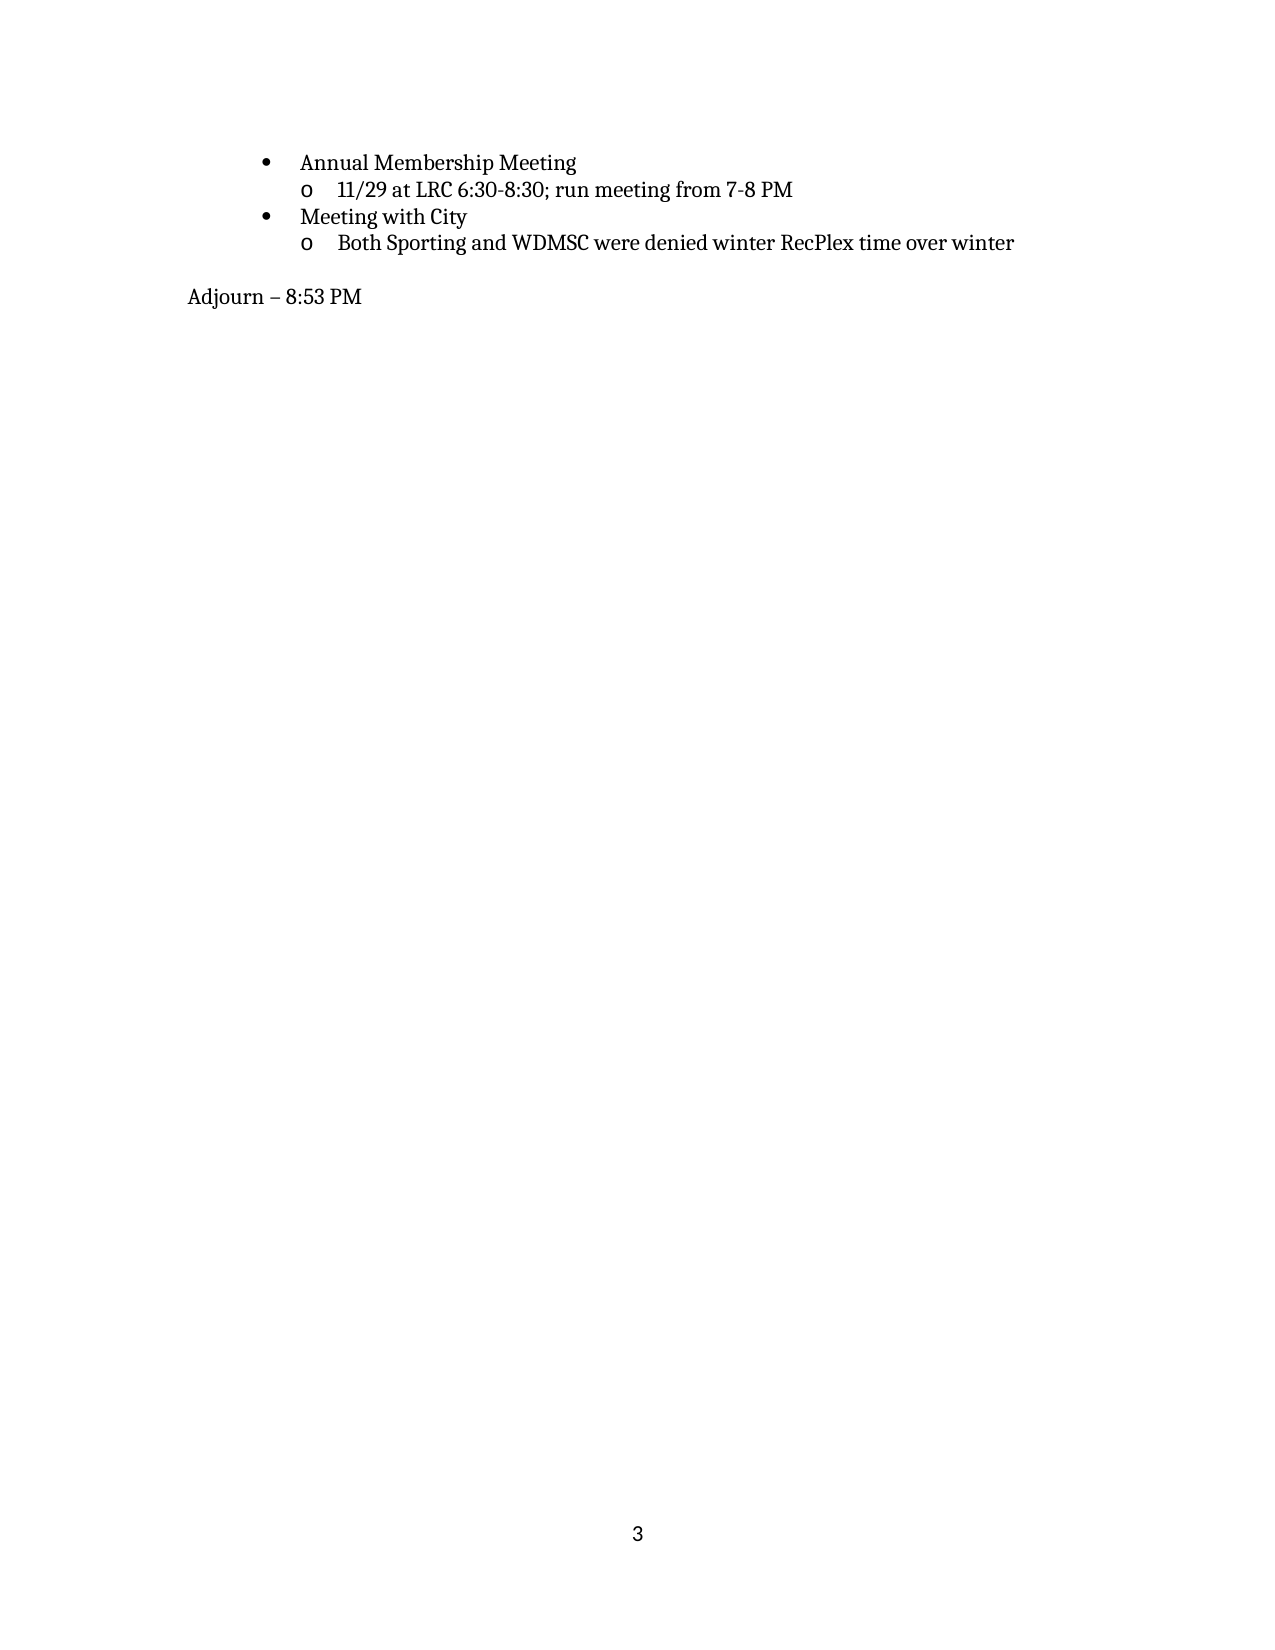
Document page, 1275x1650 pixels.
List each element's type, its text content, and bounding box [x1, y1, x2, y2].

text Adjourn – 8:53 PM [187, 284, 1125, 310]
list Both Sporting and WDMSC were denied winter RecPlex time over winter [300, 230, 1125, 258]
list Meeting with City [262, 204, 1125, 230]
list 11/29 at LRC 6:30-8:30; run meeting from 7-8 PM [300, 176, 1125, 204]
list Annual Membership Meeting [262, 150, 1125, 176]
